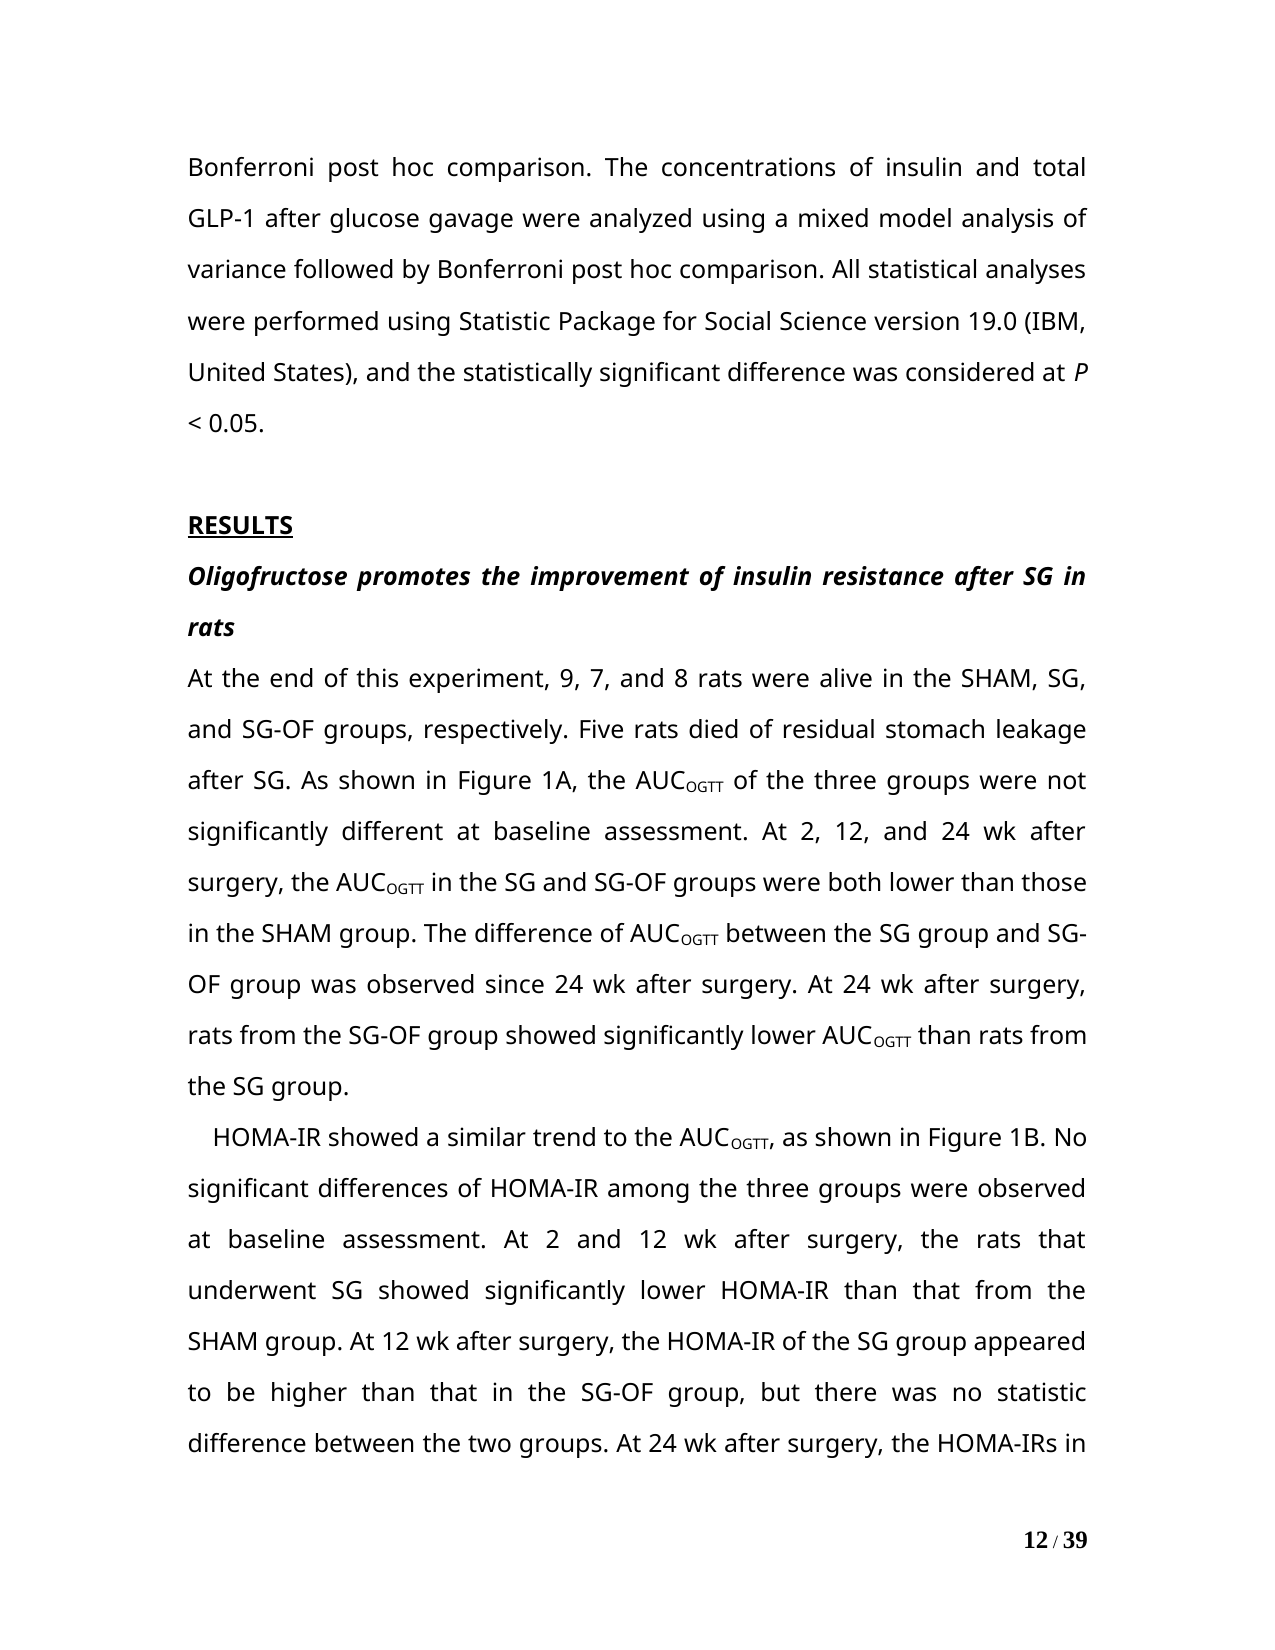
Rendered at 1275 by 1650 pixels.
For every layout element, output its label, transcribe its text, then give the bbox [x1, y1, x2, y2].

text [187, 150, 1087, 439]
text At the end of this experiment, 9, 7, and 8 rats were alive in the SHAM, SG, and SG-OF groups, respectively. Five rats died of residual stomach leakage after SG. As shown in Figure 1A, the AUCOGTT of the three groups were not significantly different at baseline assessment. At 2, 12, and 24 wk after surgery, the AUCOGTT in the SG and SG-OF groups were both lower than those in the SHAM group. The difference of AUCOGTT between the SG group and SG-OF group was observed since 24 wk after surgery. At 24 wk after surgery, rats from the SG-OF group showed significantly lower AUCOGTT than rats from the SG group. [187, 660, 1087, 1103]
text Oligofructose promotes the improvement of insulin resistance after SG in rats [187, 558, 1087, 643]
text RESULTS [187, 507, 1087, 541]
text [187, 1120, 1087, 1460]
